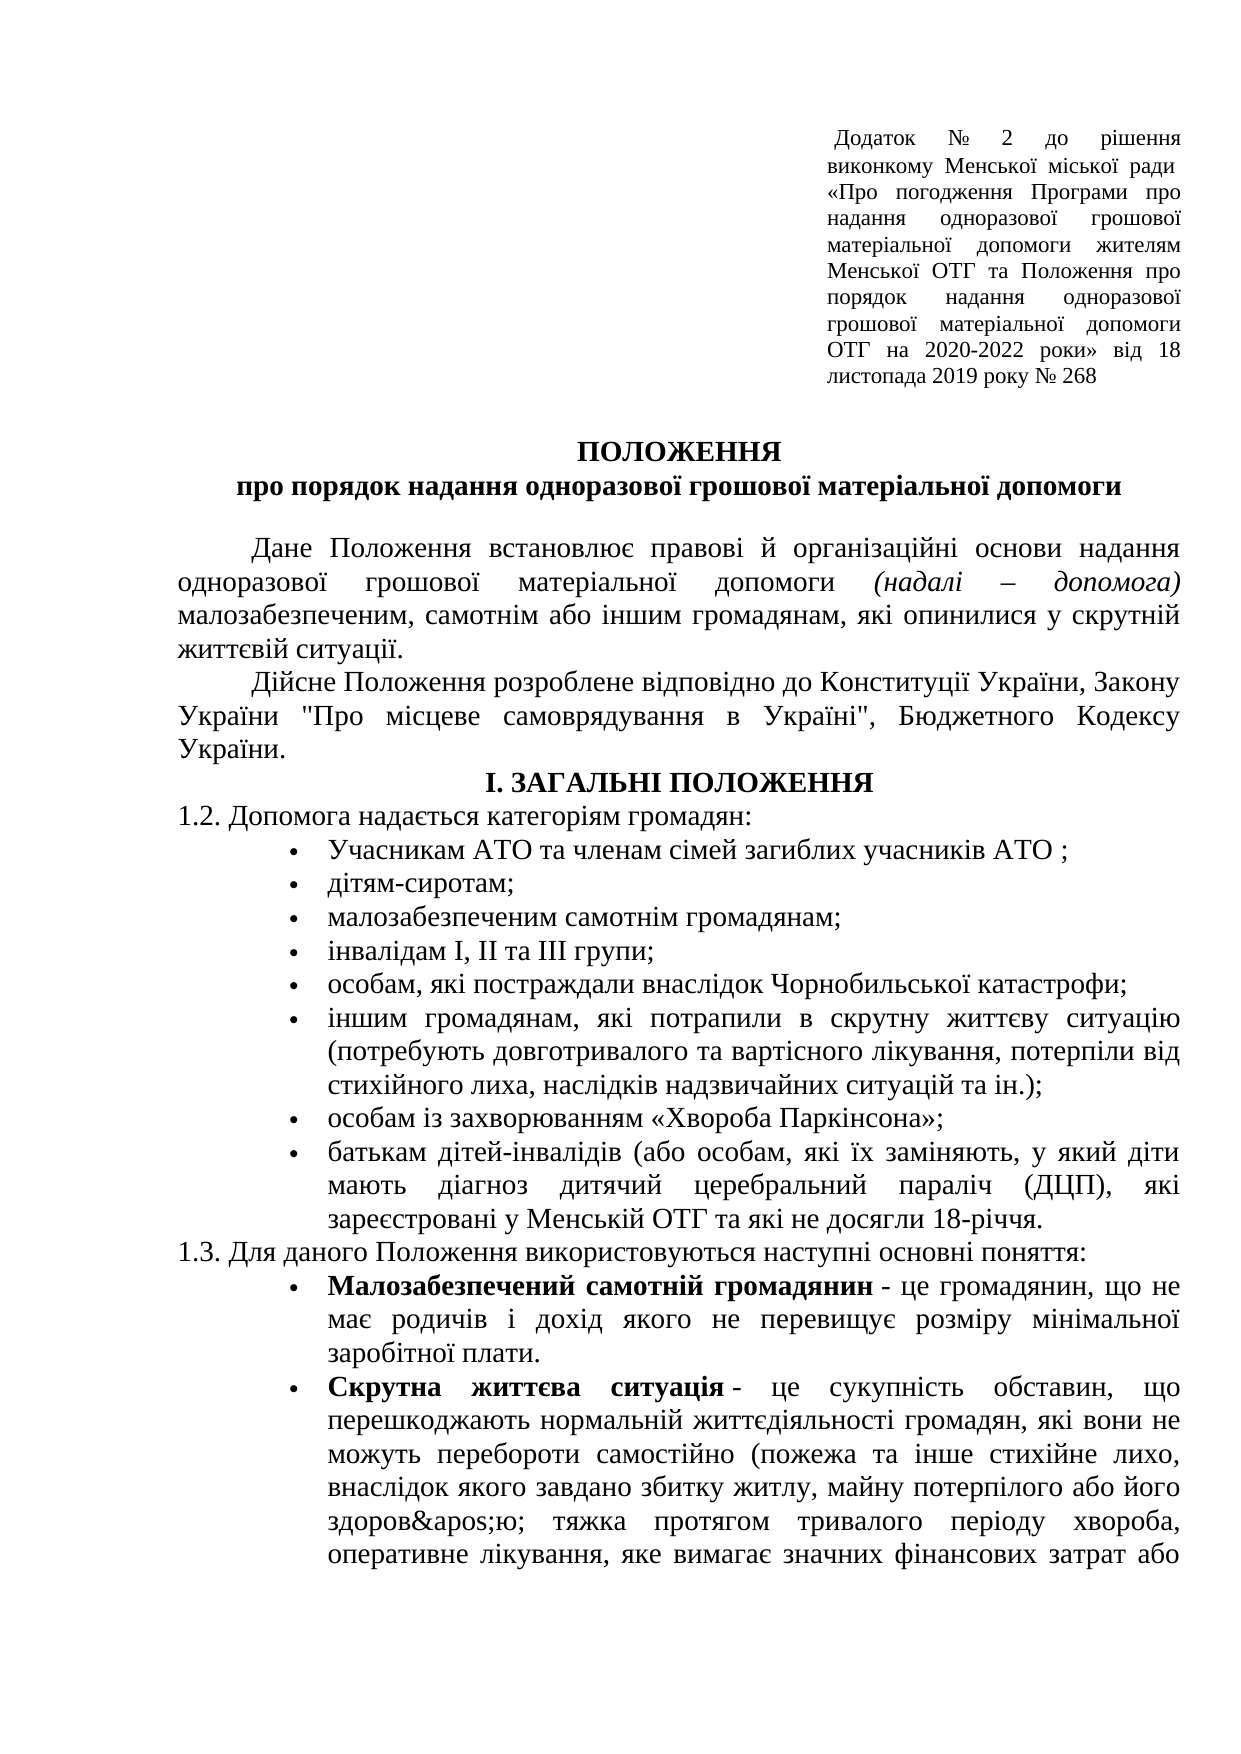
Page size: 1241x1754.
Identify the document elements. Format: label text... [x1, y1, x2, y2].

text Дане Положення встановлює правові й організаційні основи надання одноразової грошової матеріальної допомоги (надалі – допомога) малозабезпеченим, самотнім або іншим громадянам, які опинилися у скрутній життєвій ситуації. [177, 530, 1181, 664]
list малозабезпеченим самотнім громадянам; [290, 899, 1181, 933]
list дітям-сиротам; [290, 866, 1181, 899]
list Малозабезпечений самотній громадянин - це громадянин, що не має родичів і дохід якого не перевищує розміру мінімальної заробітної плати. [290, 1268, 1181, 1369]
text 1.3. Для даного Положення використовуються наступні основні поняття: [177, 1234, 1181, 1268]
text І. ЗАГАЛЬНІ ПОЛОЖЕННЯ [177, 765, 1181, 798]
list особам із захворюванням «Хвороба Паркінсона»; [290, 1100, 1181, 1134]
text ПОЛОЖЕННЯ [177, 434, 1181, 468]
list Учасникам АТО та членам сімей загиблих учасників АТО ; [290, 832, 1181, 866]
text 1.2. Допомога надається категоріям громадян: [177, 798, 1181, 832]
list особам, які постраждали внаслідок Чорнобильської катастрофи; [290, 966, 1181, 1000]
list іншим громадянам, які потрапили в скрутну життєву ситуацію (потребують довготривалого та вартісного лікування, потерпіли від стихійного лиха, наслідків надзвичайних ситуацій та ін.); [290, 1000, 1181, 1100]
list батькам дітей-інвалідів (або особам, які їх заміняють, у який діти мають діагноз дитячий церебральний параліч (ДЦП), які зареєстровані у Менській ОТГ та які не досягли 18-річчя. [290, 1134, 1181, 1234]
text Дійсне Положення розроблене відповідно до Конституції України, Закону України "Про місцеве самоврядування в Україні", Бюджетного Кодексу України. [177, 664, 1181, 765]
text про порядок надання одноразової грошової матеріальної допомоги [177, 468, 1181, 501]
text Додаток № 2 до рішення виконкому Менської міської ради «Про погодження Програми про надання одноразової грошової матеріальної допомоги жителям Менської ОТГ та Положення про порядок надання одноразової грошової матеріальної допомоги ОТГ на 2020-2022 роки» від 18 листопада 2019 року № 268 [827, 118, 1181, 389]
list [290, 1369, 1181, 1570]
list інвалідам І, ІІ та ІІІ групи; [290, 933, 1181, 966]
